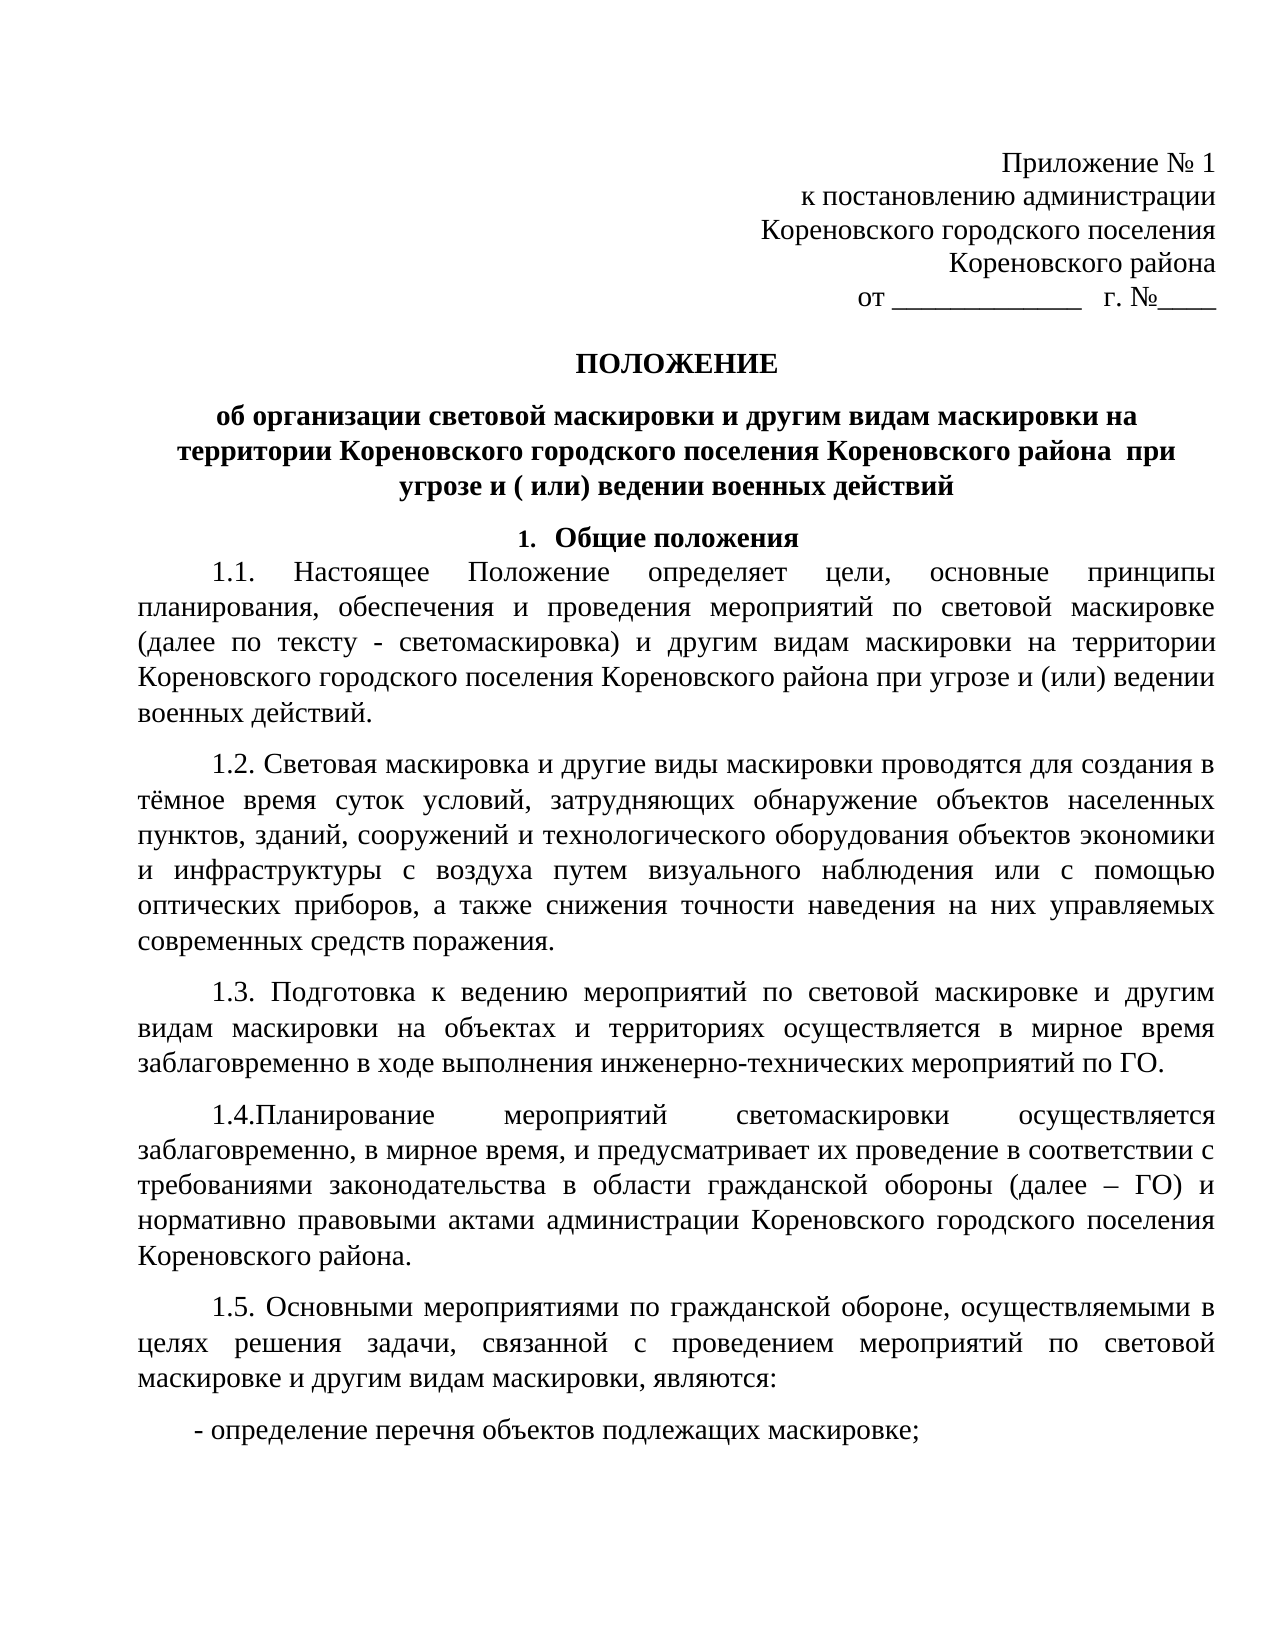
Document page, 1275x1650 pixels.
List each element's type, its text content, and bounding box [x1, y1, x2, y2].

text Приложение № 1 [137, 145, 1216, 178]
text 1.2. Световая маскировка и другие виды маскировки проводятся для создания в тёмное время суток условий, затрудняющих обнаружение объектов населенных пунктов, зданий, сооружений и технологического оборудования объектов экономики и инфраструктуры с воздуха путем визуального наблюдения или с помощью оптических приборов, а также снижения точности наведения на них управляемых современных средств поражения. [137, 747, 1216, 956]
text 1.1. Настоящее Положение определяет цели, основные принципы планирования, обеспечения и проведения мероприятий по световой маскировке (далее по тексту - светомаскировка) и другим видам маскировки на территории Кореновского городского поселения Кореновского района при угрозе и (или) ведении военных действий. [137, 554, 1216, 728]
text Кореновского городского поселения [758, 212, 1216, 246]
text ПОЛОЖЕНИЕ [137, 346, 1216, 380]
text - определение перечня объектов подлежащих маскировке; [137, 1412, 1216, 1445]
text 1.3. Подготовка к ведению мероприятий по световой маскировке и другим видам маскировки на объектах и территориях осуществляется в мирное время заблаговременно в ходе выполнения инженерно-технических мероприятий по ГО. [137, 974, 1216, 1078]
text от _____________ г. №____ [758, 279, 1216, 313]
text 1.5. Основными мероприятиями по гражданской обороне, осуществляемыми в целях решения задачи, связанной с проведением мероприятий по световой маскировке и другим видам маскировки, являются: [137, 1289, 1216, 1393]
text Кореновского района [758, 246, 1216, 279]
text к постановлению администрации [758, 178, 1216, 212]
text 1.4.Планирование мероприятий светомаскировки осуществляется заблаговременно, в мирное время, и предусматривает их проведение в соответствии с требованиями законодательства в области гражданской обороны (далее – ГО) и нормативно правовыми актами администрации Кореновского городского поселения Кореновского района. [137, 1097, 1216, 1271]
list Общие положения [101, 520, 1216, 554]
text об организации световой маскировки и другим видам маскировки на территории Кореновского городского поселения Кореновского района при угрозе и ( или) ведении военных действий [137, 398, 1216, 502]
